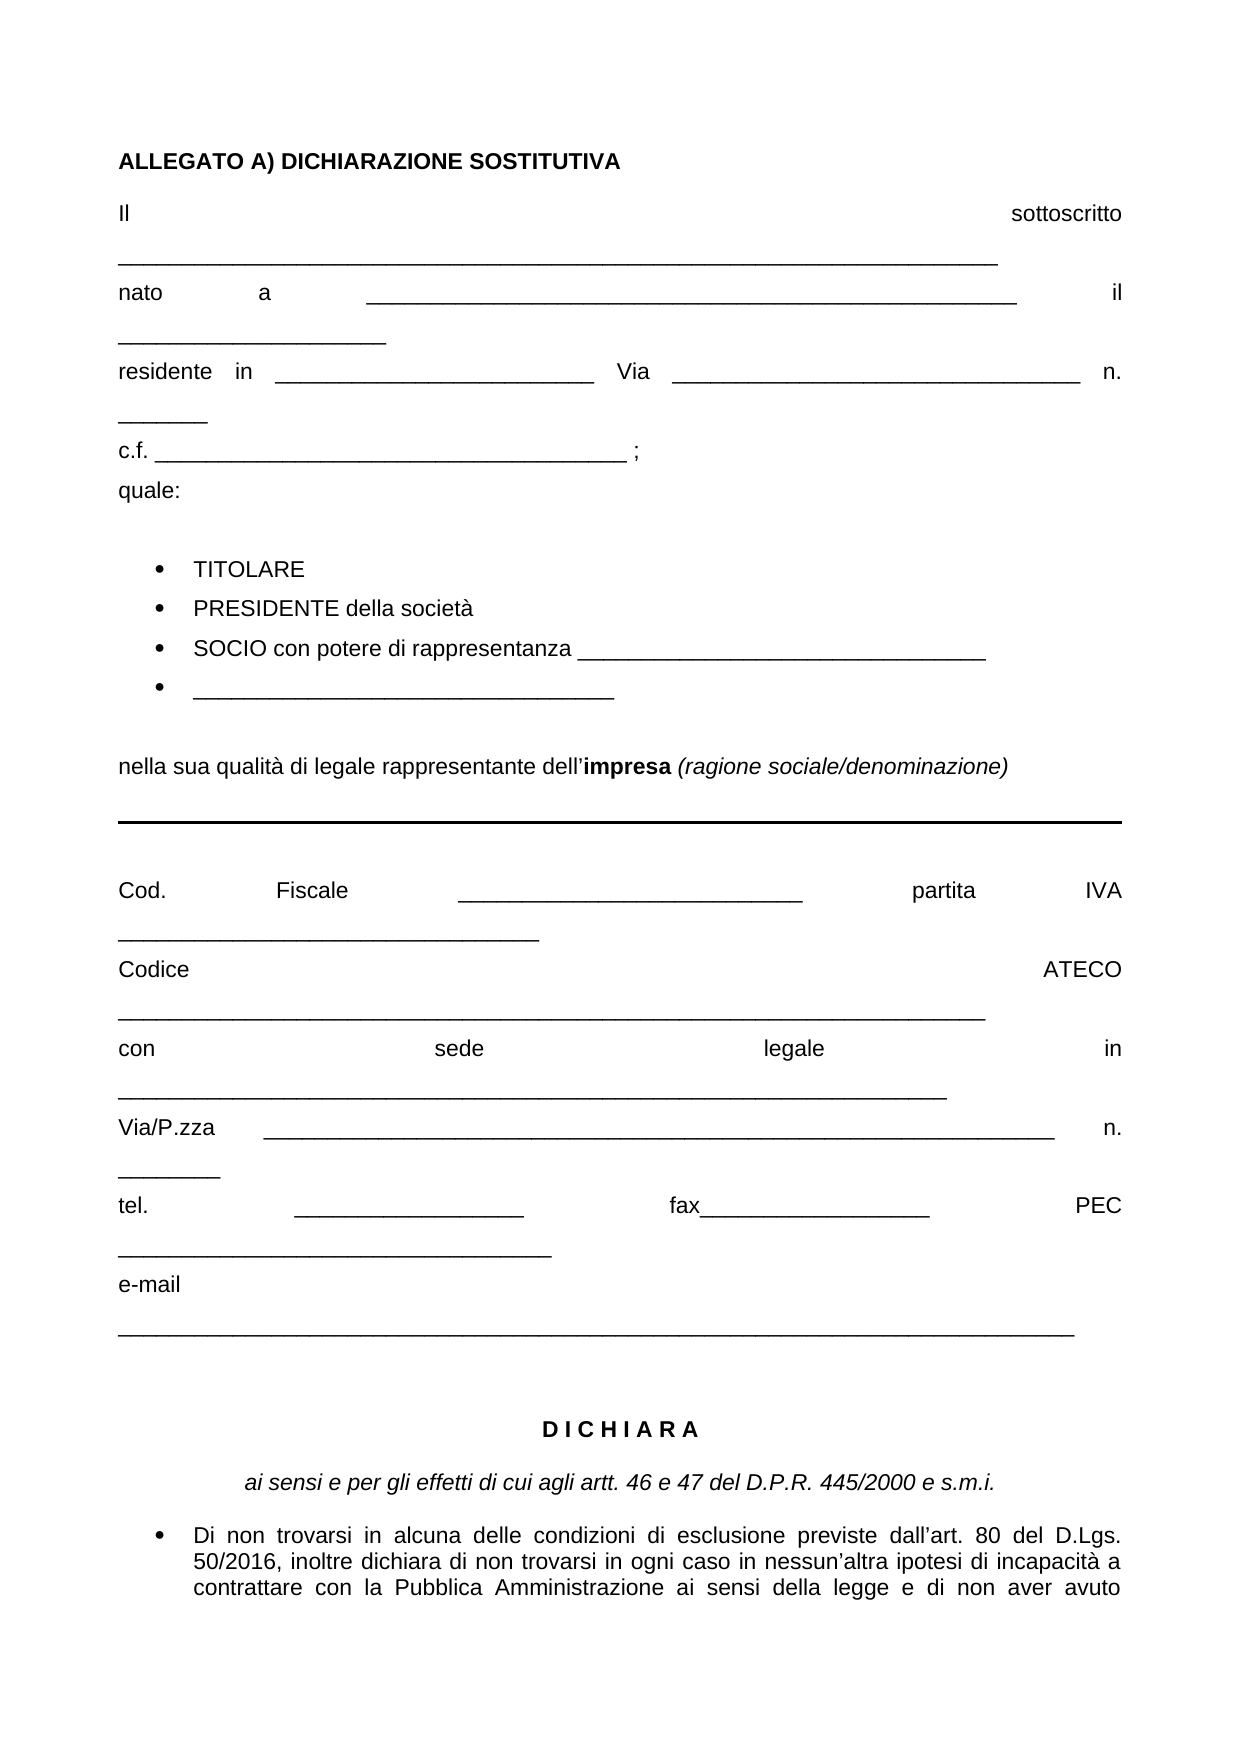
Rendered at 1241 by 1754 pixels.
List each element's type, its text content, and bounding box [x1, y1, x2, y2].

text Il sottoscritto _____________________________________________________________________ [118, 200, 1122, 266]
text Codice ATECO ____________________________________________________________________ [118, 956, 1122, 1021]
list PRESIDENTE della società [156, 595, 1122, 621]
list _________________________________ [156, 674, 1122, 700]
text D I C H I A R A [118, 1416, 1122, 1443]
text quale: [118, 477, 1122, 503]
text ai sensi e per gli effetti di cui agli artt. 46 e 47 del D.P.R. 445/2000 e s.m.i. [118, 1469, 1122, 1495]
text c.f. _____________________________________ ; [118, 437, 1122, 463]
text ALLEGATO A) DICHIARAZIONE SOSTITUTIVA [118, 148, 1122, 174]
text residente in _________________________ Via ________________________________ n. _______ [118, 358, 1122, 424]
text Via/P.zza ______________________________________________________________ n. ________ [118, 1113, 1122, 1179]
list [156, 1522, 1122, 1601]
list SOCIO con potere di rappresentanza ________________________________ [156, 634, 1122, 661]
text nella sua qualità di legale rappresentante dell’impresa (ragione sociale/denominazione) [118, 753, 1122, 779]
text tel. __________________ fax__________________ PEC __________________________________ [118, 1192, 1122, 1258]
list TITOLARE [156, 556, 1122, 582]
text Cod. Fiscale ___________________________ partita IVA _________________________________ [118, 877, 1122, 942]
text con sede legale in _________________________________________________________________ [118, 1034, 1122, 1100]
text nato a ___________________________________________________ il _____________________ [118, 279, 1122, 345]
text e-mail ___________________________________________________________________________ [118, 1271, 1122, 1337]
